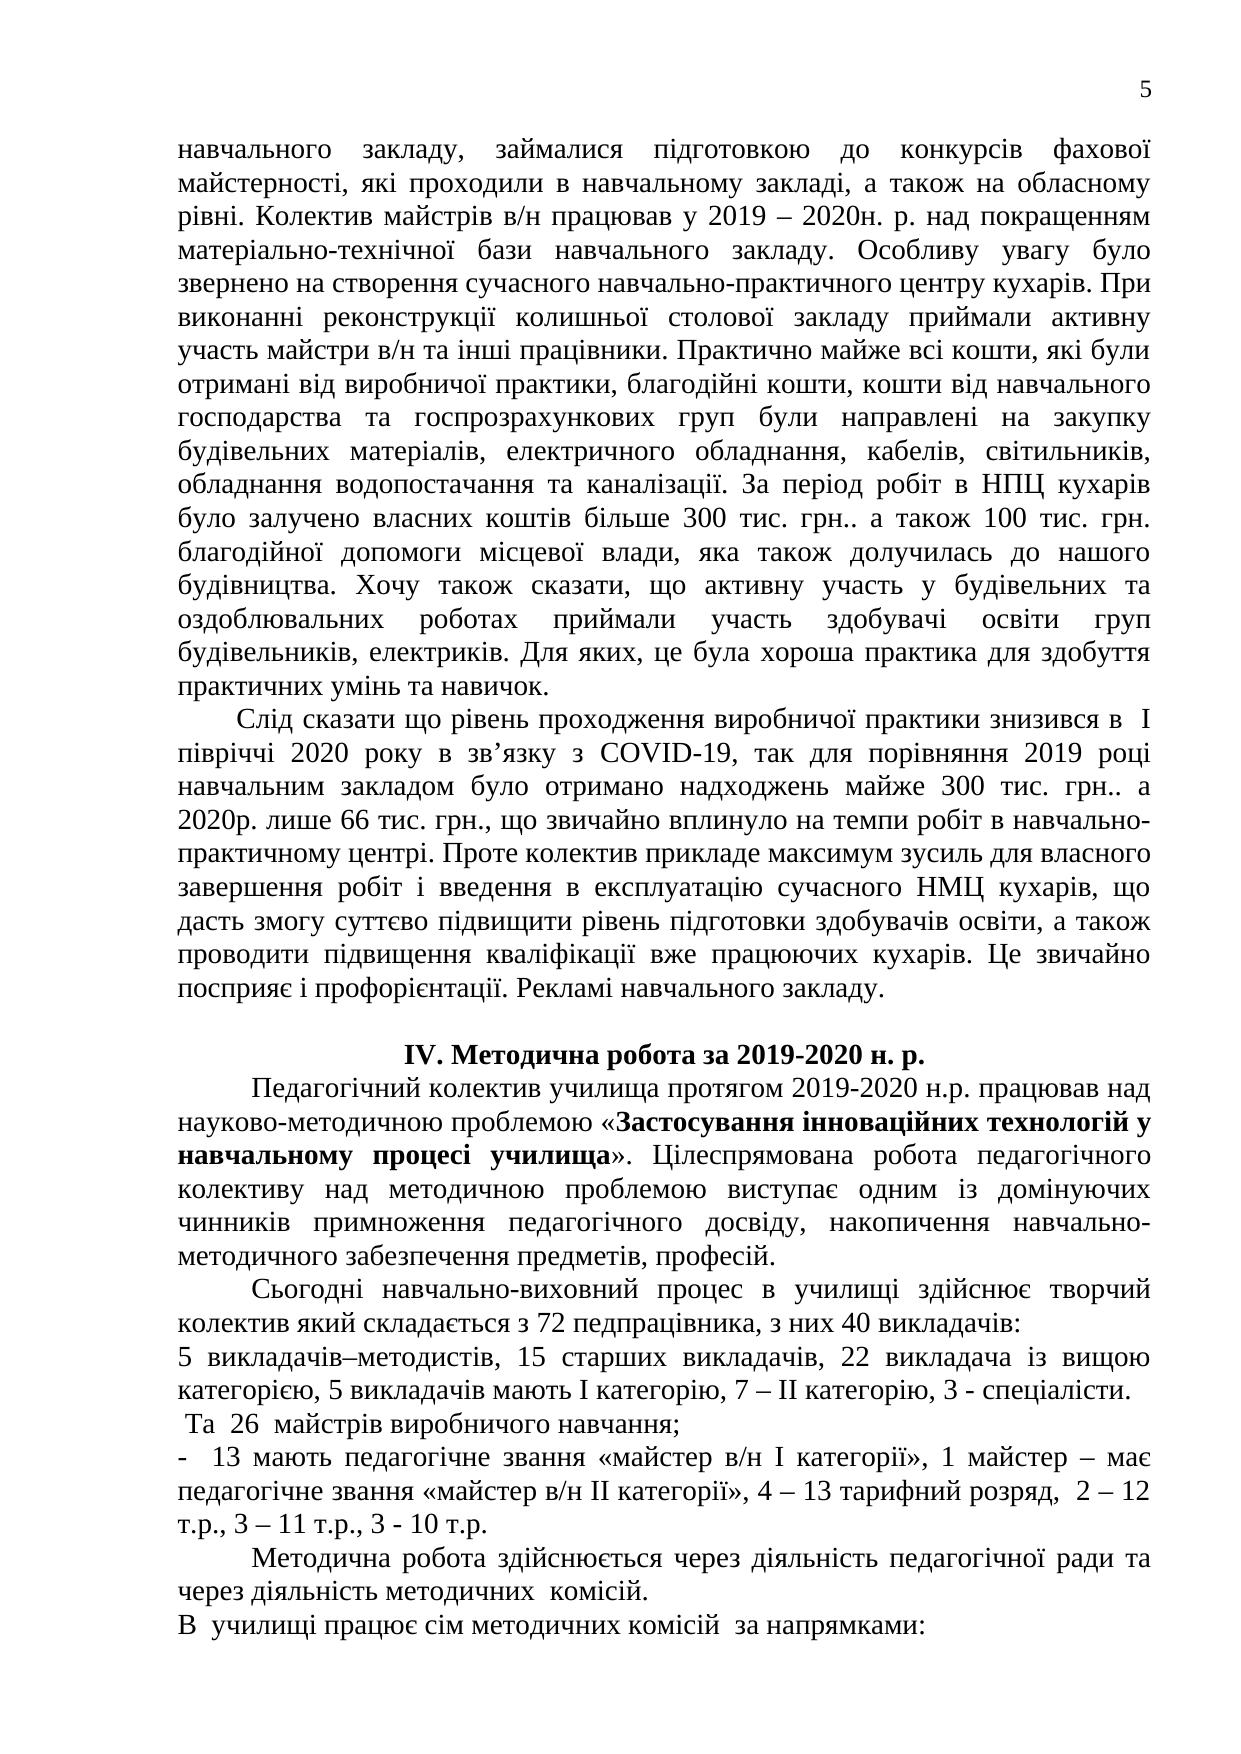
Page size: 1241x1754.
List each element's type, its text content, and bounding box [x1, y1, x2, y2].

text Та 26 майстрів виробничого навчання; [177, 1406, 1152, 1439]
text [177, 131, 1152, 701]
text - 13 мають педагогічне звання «майстер в/н І категорії», 1 майстер – має педагогічне звання «майстер в/н ІІ категорії», 4 – 13 тарифний розряд, 2 – 12 т.р., 3 – 11 т.р., 3 - 10 т.р. [177, 1439, 1152, 1540]
text Педагогічний колектив училища протягом 2019-2020 н.р. працював над науково-методичною проблемою «Застосування інноваційних технологій у навчальному процесі училища». Цілеспрямована робота педагогічного колективу над методичною проблемою виступає одним із домінуючих чинників примноження педагогічного досвіду, накопичення навчально-методичного забезпечення предметів, професій. [177, 1070, 1152, 1272]
text В училищі працює сім методичних комісій за напрямками: [177, 1607, 1152, 1641]
text Методична робота здійснюється через діяльність педагогічної ради та через діяльність методичних комісій. [177, 1540, 1152, 1607]
text Слід сказати що рівень проходження виробничої практики знизився в І півріччі 2020 року в зв’язку з COVID-19, так для порівняння 2019 році навчальним закладом було отримано надходжень майже 300 тис. грн.. а 2020р. лише 66 тис. грн., що звичайно вплинуло на темпи робіт в навчально-практичному центрі. Проте колектив прикладе максимум зусиль для власного завершення робіт і введення в експлуатацію сучасного НМЦ кухарів, що дасть змогу суттєво підвищити рівень підготовки здобувачів освіти, а також проводити підвищення кваліфікації вже працюючих кухарів. Це звичайно посприяє і профорієнтації. Рекламі навчального закладу. [177, 701, 1152, 1003]
text Сьогодні навчально-виховний процес в училищі здійснює творчий колектив який складається з 72 педпрацівника, з них 40 викладачів: [177, 1272, 1152, 1339]
text IV. Методична робота за 2019-2020 н. р. [140, 1037, 1152, 1070]
text 5 викладачів–методистів, 15 старших викладачів, 22 викладача із вищою категорією, 5 викладачів мають І категорію, 7 – ІІ категорію, 3 - спеціалісти. [177, 1339, 1152, 1406]
